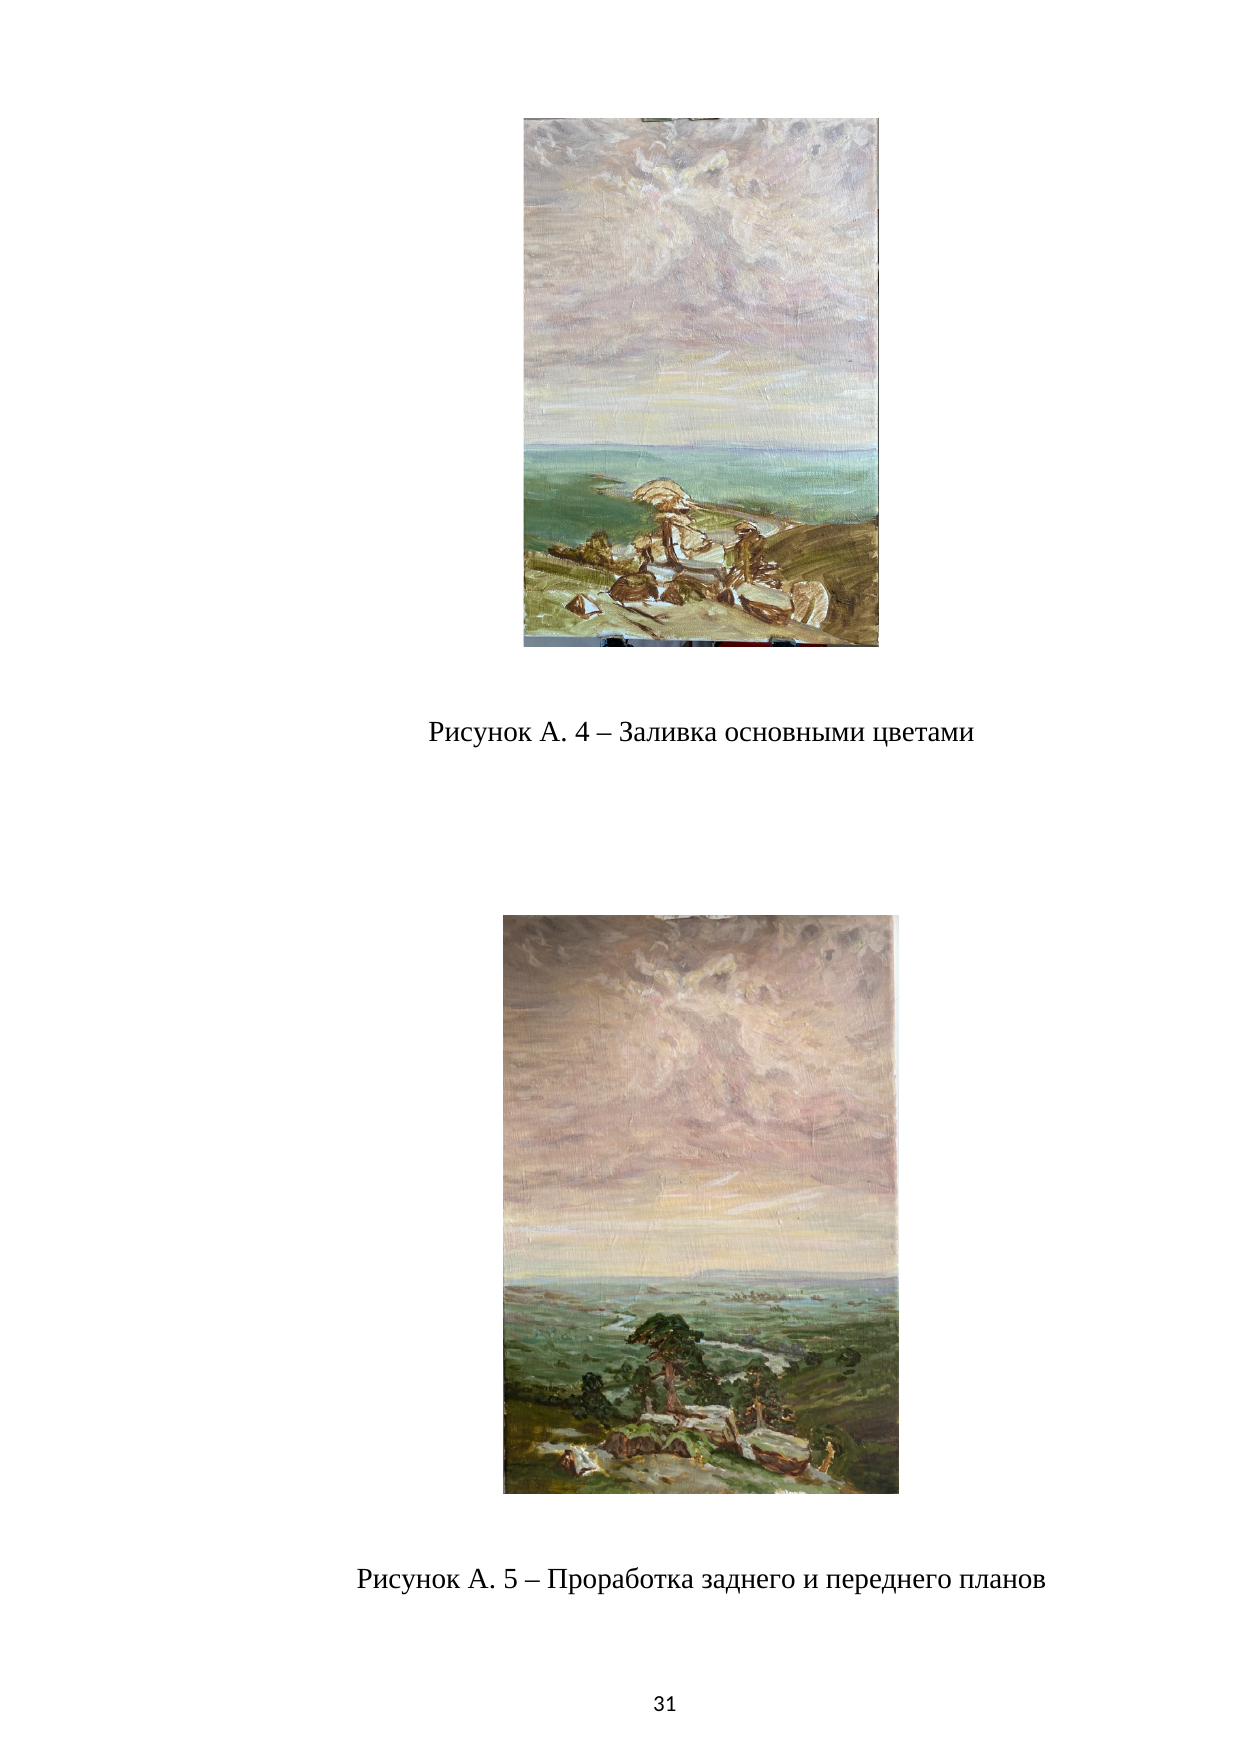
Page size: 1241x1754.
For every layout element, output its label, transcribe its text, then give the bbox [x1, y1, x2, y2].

text Рисунок A. 5 – Проработка заднего и переднего планов [177, 1562, 1152, 1595]
picture [503, 915, 899, 1494]
text Рисунок A. 4 – Заливка основными цветами [177, 714, 1152, 747]
picture [523, 118, 879, 647]
